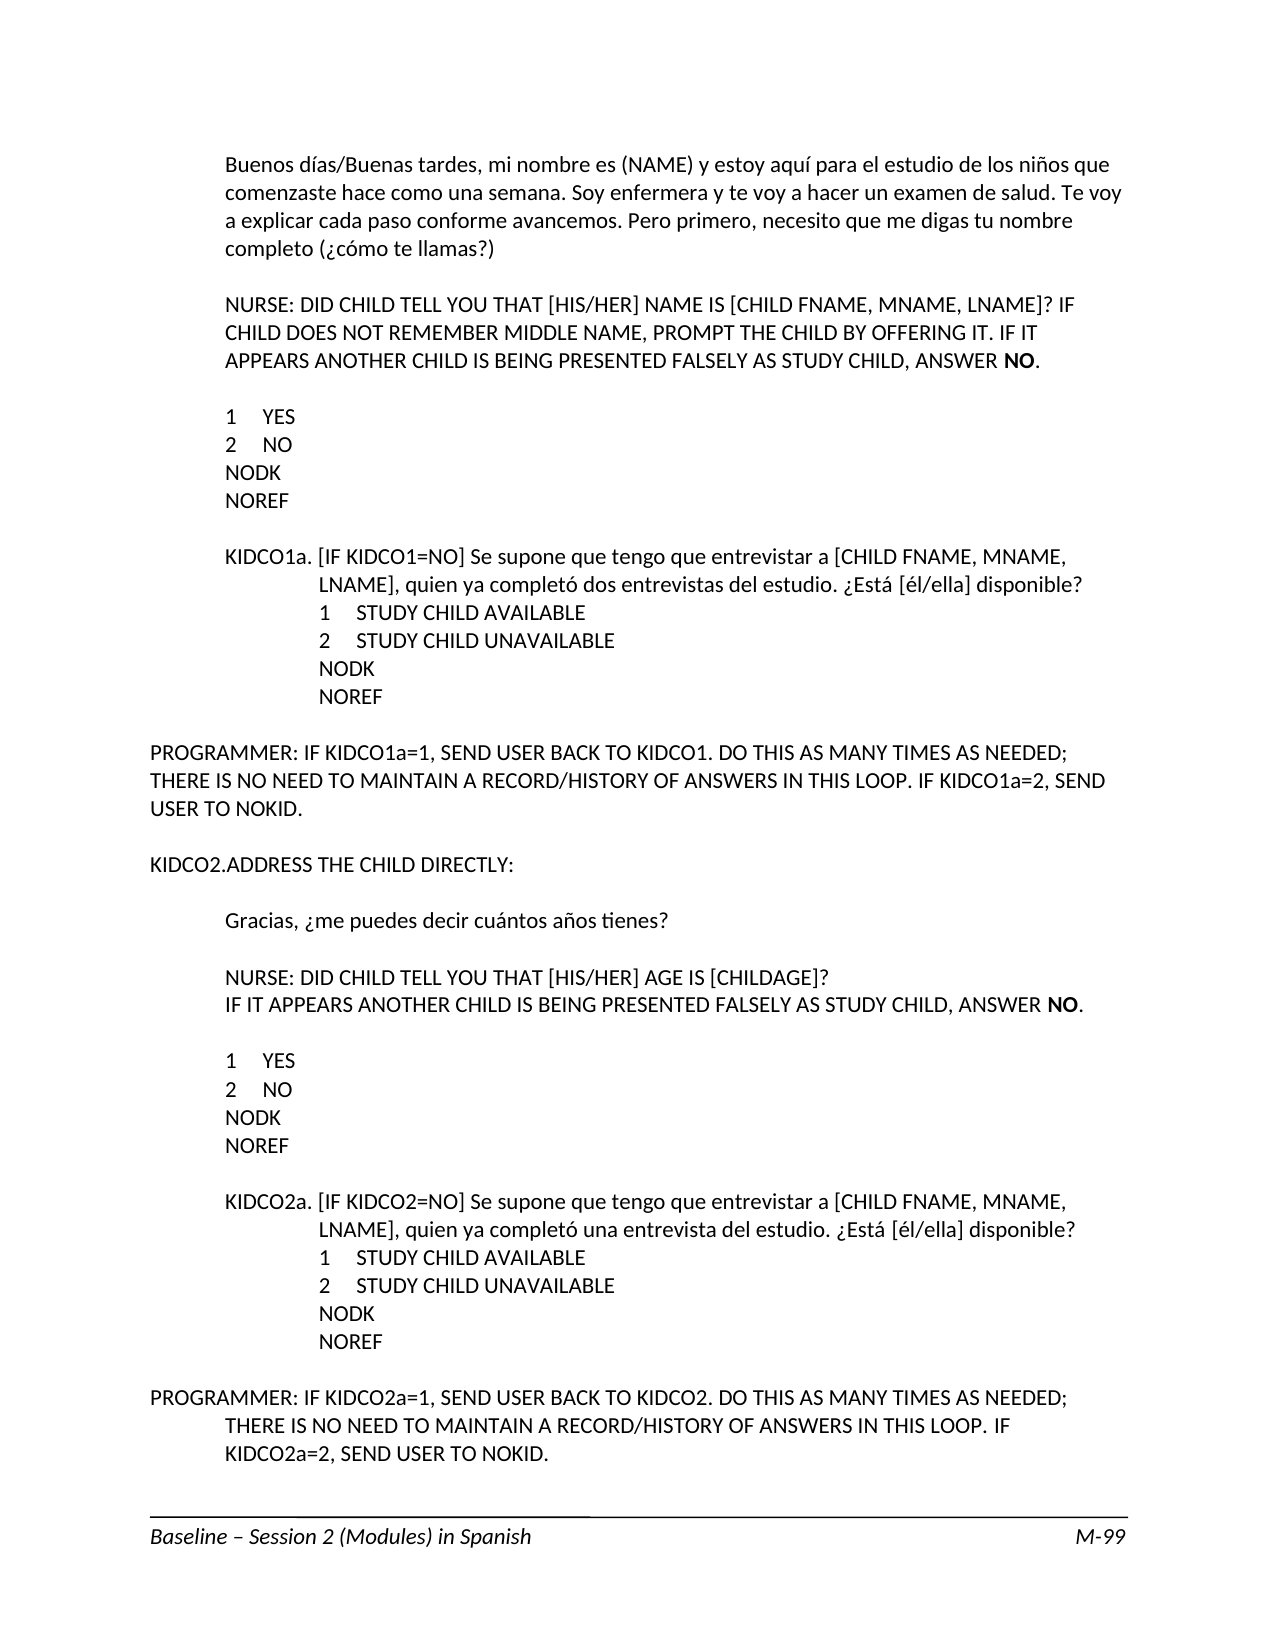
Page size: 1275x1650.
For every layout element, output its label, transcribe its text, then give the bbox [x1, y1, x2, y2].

text NOREF [319, 1327, 1125, 1355]
text PROGRAMMER: IF KIDCO2a=1, SEND USER BACK TO KIDCO2. DO THIS AS MANY TIMES AS NEEDED; THERE IS NO NEED TO MAINTAIN A RECORD/HISTORY OF ANSWERS IN THIS LOOP. IF KIDCO2a=2, SEND USER TO NOKID. [150, 1383, 1125, 1467]
text KIDCO2.ADDRESS THE CHILD DIRECTLY: [150, 851, 1125, 878]
list STUDY CHILD AVAILABLE [319, 1243, 1125, 1271]
text NURSE: DID CHILD TELL YOU THAT [HIS/HER] AGE IS [CHILDAGE]? [225, 963, 1125, 991]
list YES [225, 402, 1125, 430]
text IF IT APPEARS ANOTHER CHILD IS BEING PRESENTED FALSELY AS STUDY CHILD, ANSWER NO. [225, 991, 1125, 1019]
text NODK [225, 458, 1125, 486]
text NOREF [225, 486, 1125, 514]
text NOREF [319, 682, 1125, 710]
list NO [225, 430, 1125, 458]
text NODK [225, 1103, 1125, 1131]
list STUDY CHILD UNAVAILABLE [319, 626, 1125, 654]
list STUDY CHILD AVAILABLE [319, 598, 1125, 626]
list NO [225, 1075, 1125, 1103]
list YES [225, 1047, 1125, 1075]
text NOREF [225, 1131, 1125, 1159]
text PROGRAMMER: IF KIDCO1a=1, SEND USER BACK TO KIDCO1. DO THIS AS MANY TIMES AS NEEDED; THERE IS NO NEED TO MAINTAIN A RECORD/HISTORY OF ANSWERS IN THIS LOOP. IF KIDCO1a=2, SEND USER TO NOKID. [150, 738, 1125, 822]
list STUDY CHILD UNAVAILABLE [319, 1271, 1125, 1299]
text Buenos días/Buenas tardes, mi nombre es (NAME) y estoy aquí para el estudio de los niños que comenzaste hace como una semana. Soy enfermera y te voy a hacer un examen de salud. Te voy a explicar cada paso conforme avancemos. Pero primero, necesito que me digas tu nombre completo (¿cómo te llamas?) [225, 150, 1125, 262]
text Gracias, ¿me puedes decir cuántos años tienes? [225, 907, 1125, 934]
text KIDCO1a. [IF KIDCO1=NO] Se supone que tengo que entrevistar a [CHILD FNAME, MNAME, LNAME], quien ya completó dos entrevistas del estudio. ¿Está [él/ella] disponible? [225, 542, 1125, 598]
text NODK [319, 1299, 1125, 1327]
text NURSE: DID CHILD TELL YOU THAT [HIS/HER] NAME IS [CHILD FNAME, MNAME, LNAME]? IF CHILD DOES NOT REMEMBER MIDDLE NAME, PROMPT THE CHILD BY OFFERING IT. IF IT APPEARS ANOTHER CHILD IS BEING PRESENTED FALSELY AS STUDY CHILD, ANSWER NO. [225, 290, 1125, 374]
text KIDCO2a. [IF KIDCO2=NO] Se supone que tengo que entrevistar a [CHILD FNAME, MNAME, LNAME], quien ya completó una entrevista del estudio. ¿Está [él/ella] disponible? [225, 1187, 1125, 1243]
text NODK [319, 654, 1125, 682]
